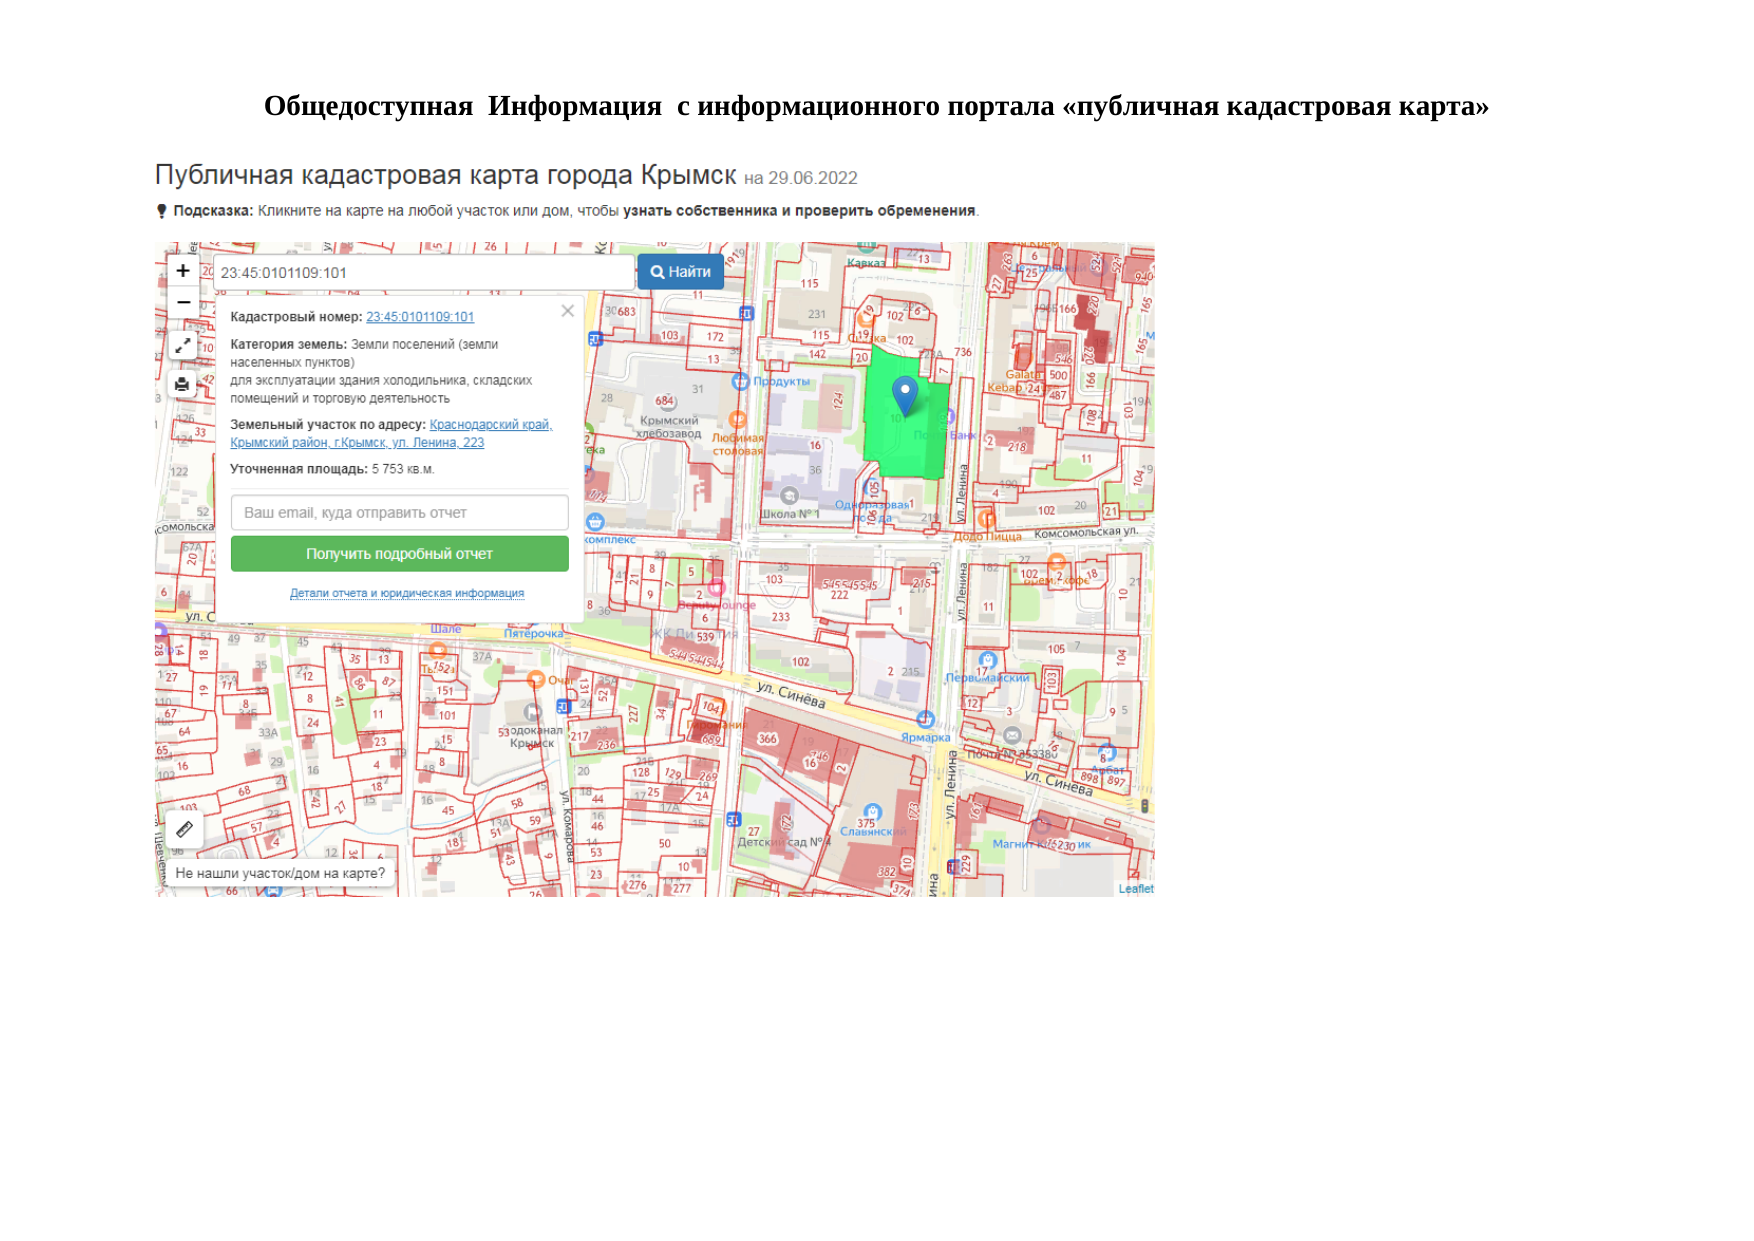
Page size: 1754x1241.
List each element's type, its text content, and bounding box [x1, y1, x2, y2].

picture [118, 147, 1155, 897]
text Общедоступная Информация с информационного портала «публичная кадастровая карта» [118, 88, 1636, 122]
